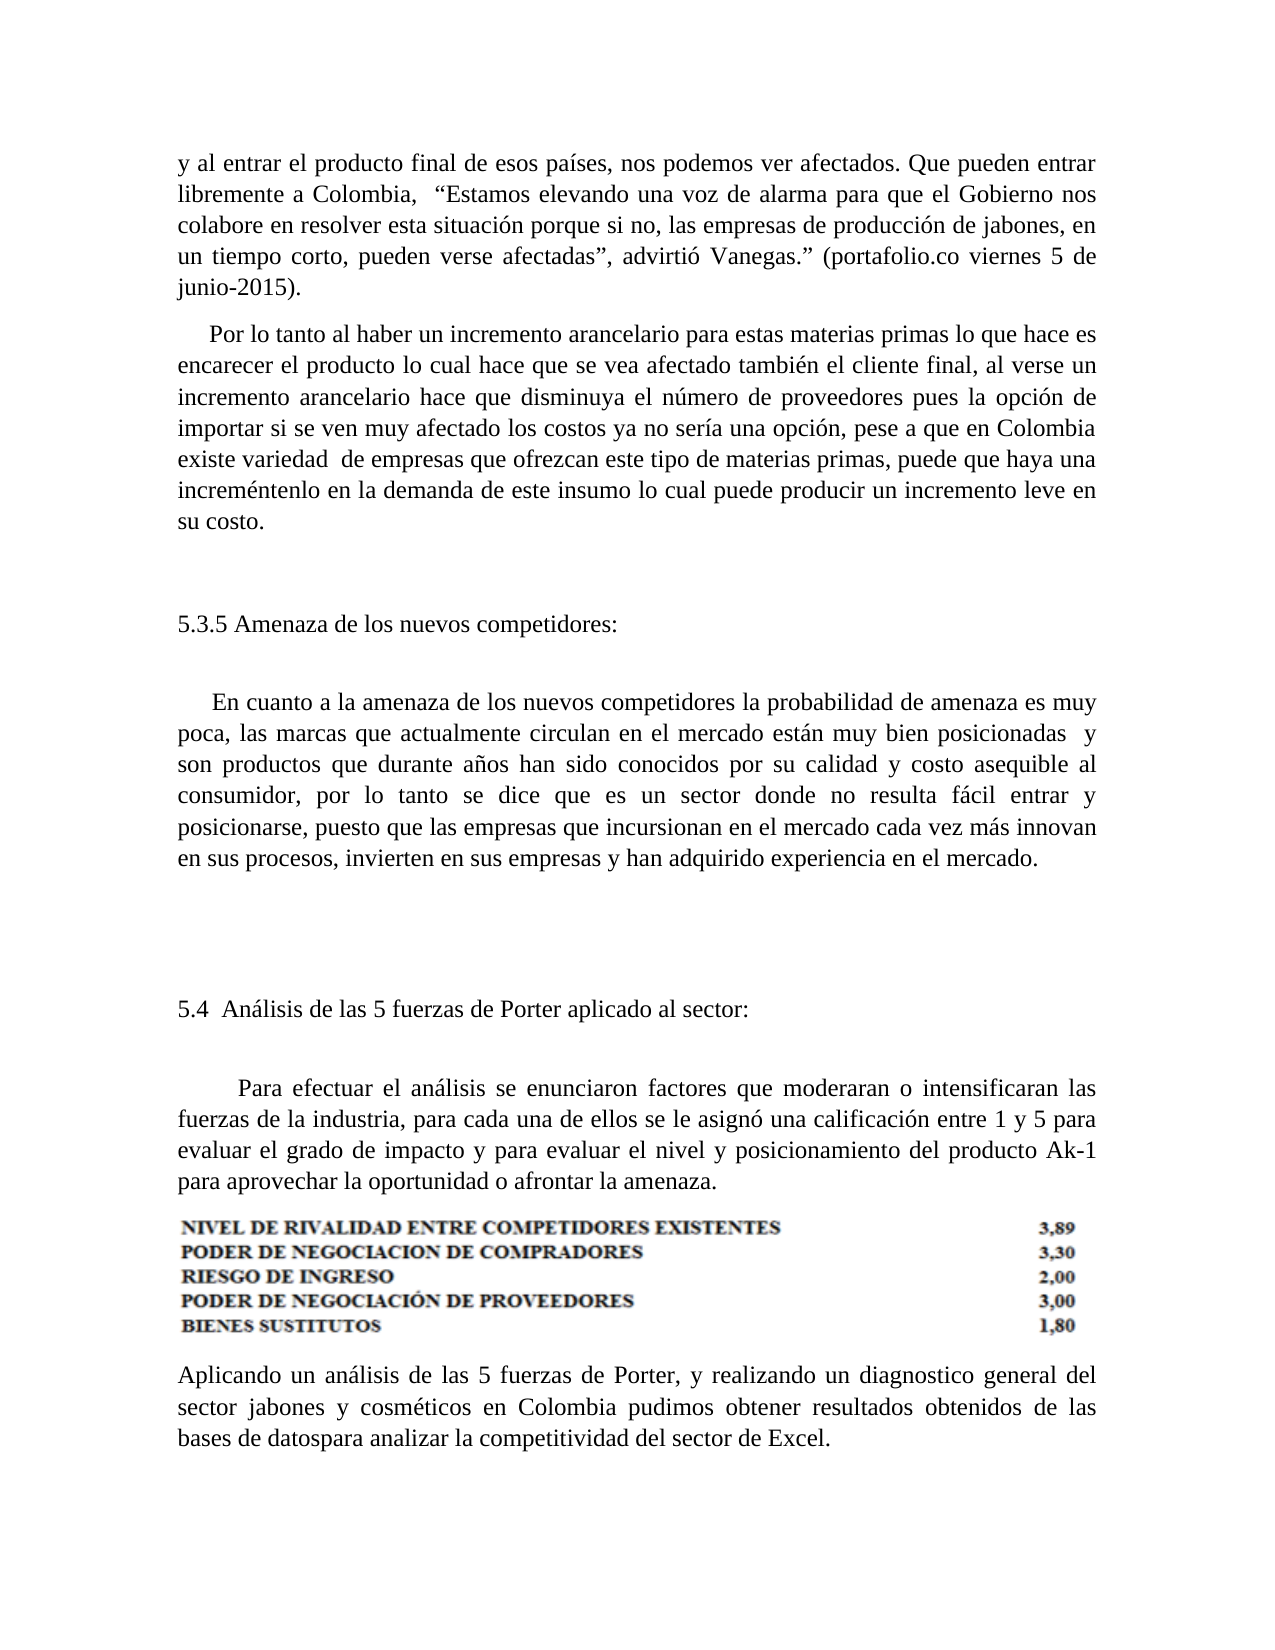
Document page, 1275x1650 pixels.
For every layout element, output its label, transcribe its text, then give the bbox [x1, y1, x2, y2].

text Para efectuar el análisis se enunciaron factores que moderaran o intensificaran las fuerzas de la industria, para cada una de ellos se le asignó una calificación entre 1 y 5 para evaluar el grado de impacto y para evaluar el nivel y posicionamiento del producto Ak-1 para aprovechar la oportunidad o afrontar la amenaza. [177, 1073, 1098, 1195]
subtitle 5.3.5 Amenaza de los nuevos competidores: [177, 609, 1098, 638]
text Aplicando un análisis de las 5 fuerzas de Porter, y realizando un diagnostico general del sector jabones y cosméticos en Colombia pudimos obtener resultados obtenidos de las bases de datospara analizar la competitividad del sector de Excel. [177, 1361, 1098, 1451]
text En cuanto a la amenaza de los nuevos competidores la probabilidad de amenaza es muy poca, las marcas que actualmente circulan en el mercado están muy bien posicionadas y son productos que durante años han sido conocidos por su calidad y costo asequible al consumidor, por lo tanto se dice que es un sector donde no resulta fácil entrar y posicionarse, puesto que las empresas que incursionan en el mercado cada vez más innovan en sus procesos, invierten en sus empresas y han adquirido experiencia en el mercado. [177, 687, 1098, 871]
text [177, 148, 1098, 301]
subtitle 5.4 Análisis de las 5 fuerzas de Porter aplicado al sector: [177, 994, 1098, 1023]
picture [177, 1213, 1090, 1342]
text Por lo tanto al haber un incremento arancelario para estas materias primas lo que hace es encarecer el producto lo cual hace que se vea afectado también el cliente final, al verse un incremento arancelario hace que disminuya el número de proveedores pues la opción de importar si se ven muy afectado los costos ya no sería una opción, pese a que en Colombia existe variedad de empresas que ofrezcan este tipo de materias primas, puede que haya una increméntenlo en la demanda de este insumo lo cual puede producir un incremento leve en su costo. [177, 319, 1098, 534]
